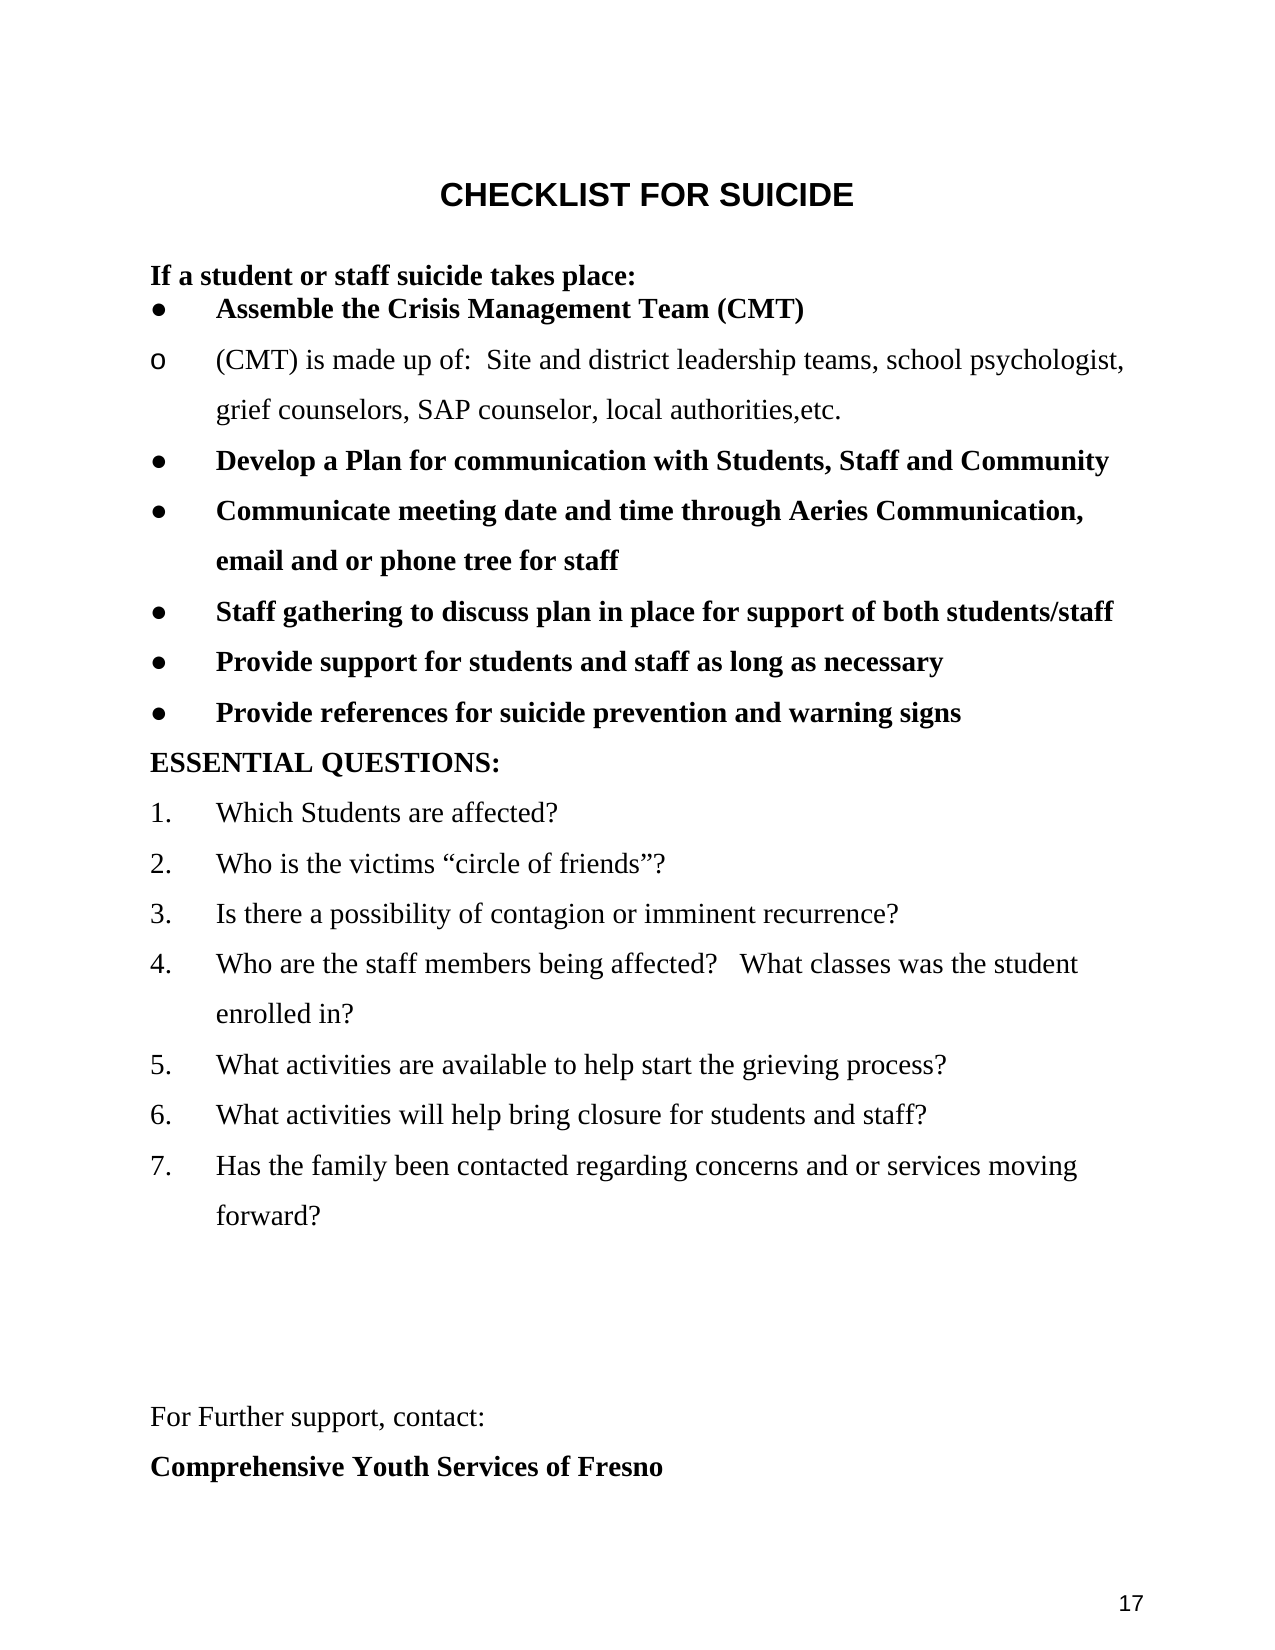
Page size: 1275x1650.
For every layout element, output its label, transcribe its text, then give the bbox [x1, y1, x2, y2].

list Which Students are affected? [150, 795, 1144, 829]
list (CMT) is made up of: Site and district leadership teams, school psychologist, grief counselors, SAP counselor, local authorities,etc. [150, 342, 1144, 426]
list Develop a Plan for communication with Students, Staff and Community [150, 443, 1144, 476]
text If a student or staff suicide takes place: [150, 258, 1144, 292]
text ESSENTIAL QUESTIONS: [150, 745, 1144, 779]
list Has the family been contacted regarding concerns and or services moving forward? [150, 1148, 1144, 1231]
list Staff gathering to discuss plan in place for support of both students/staff [150, 594, 1144, 627]
list What activities are available to help start the grieving process? [150, 1047, 1144, 1081]
list Is there a possibility of contagion or imminent recurrence? [150, 896, 1144, 929]
list Communicate meeting date and time through Aeries Communication, email and or phone tree for staff [150, 493, 1144, 577]
list Who is the victims “circle of friends”? [150, 846, 1144, 879]
subtitle CHECKLIST FOR SUICIDE [150, 175, 1144, 213]
text For Further support, contact: [150, 1399, 1144, 1433]
list What activities will help bring closure for students and staff? [150, 1097, 1144, 1131]
list Provide support for students and staff as long as necessary [150, 644, 1144, 678]
list Who are the staff members being affected? What classes was the student enrolled in? [150, 946, 1144, 1030]
list Assemble the Crisis Management Team (CMT) [150, 292, 1144, 325]
text Comprehensive Youth Services of Fresno [150, 1449, 1144, 1483]
list Provide references for suicide prevention and warning signs [150, 695, 1144, 728]
